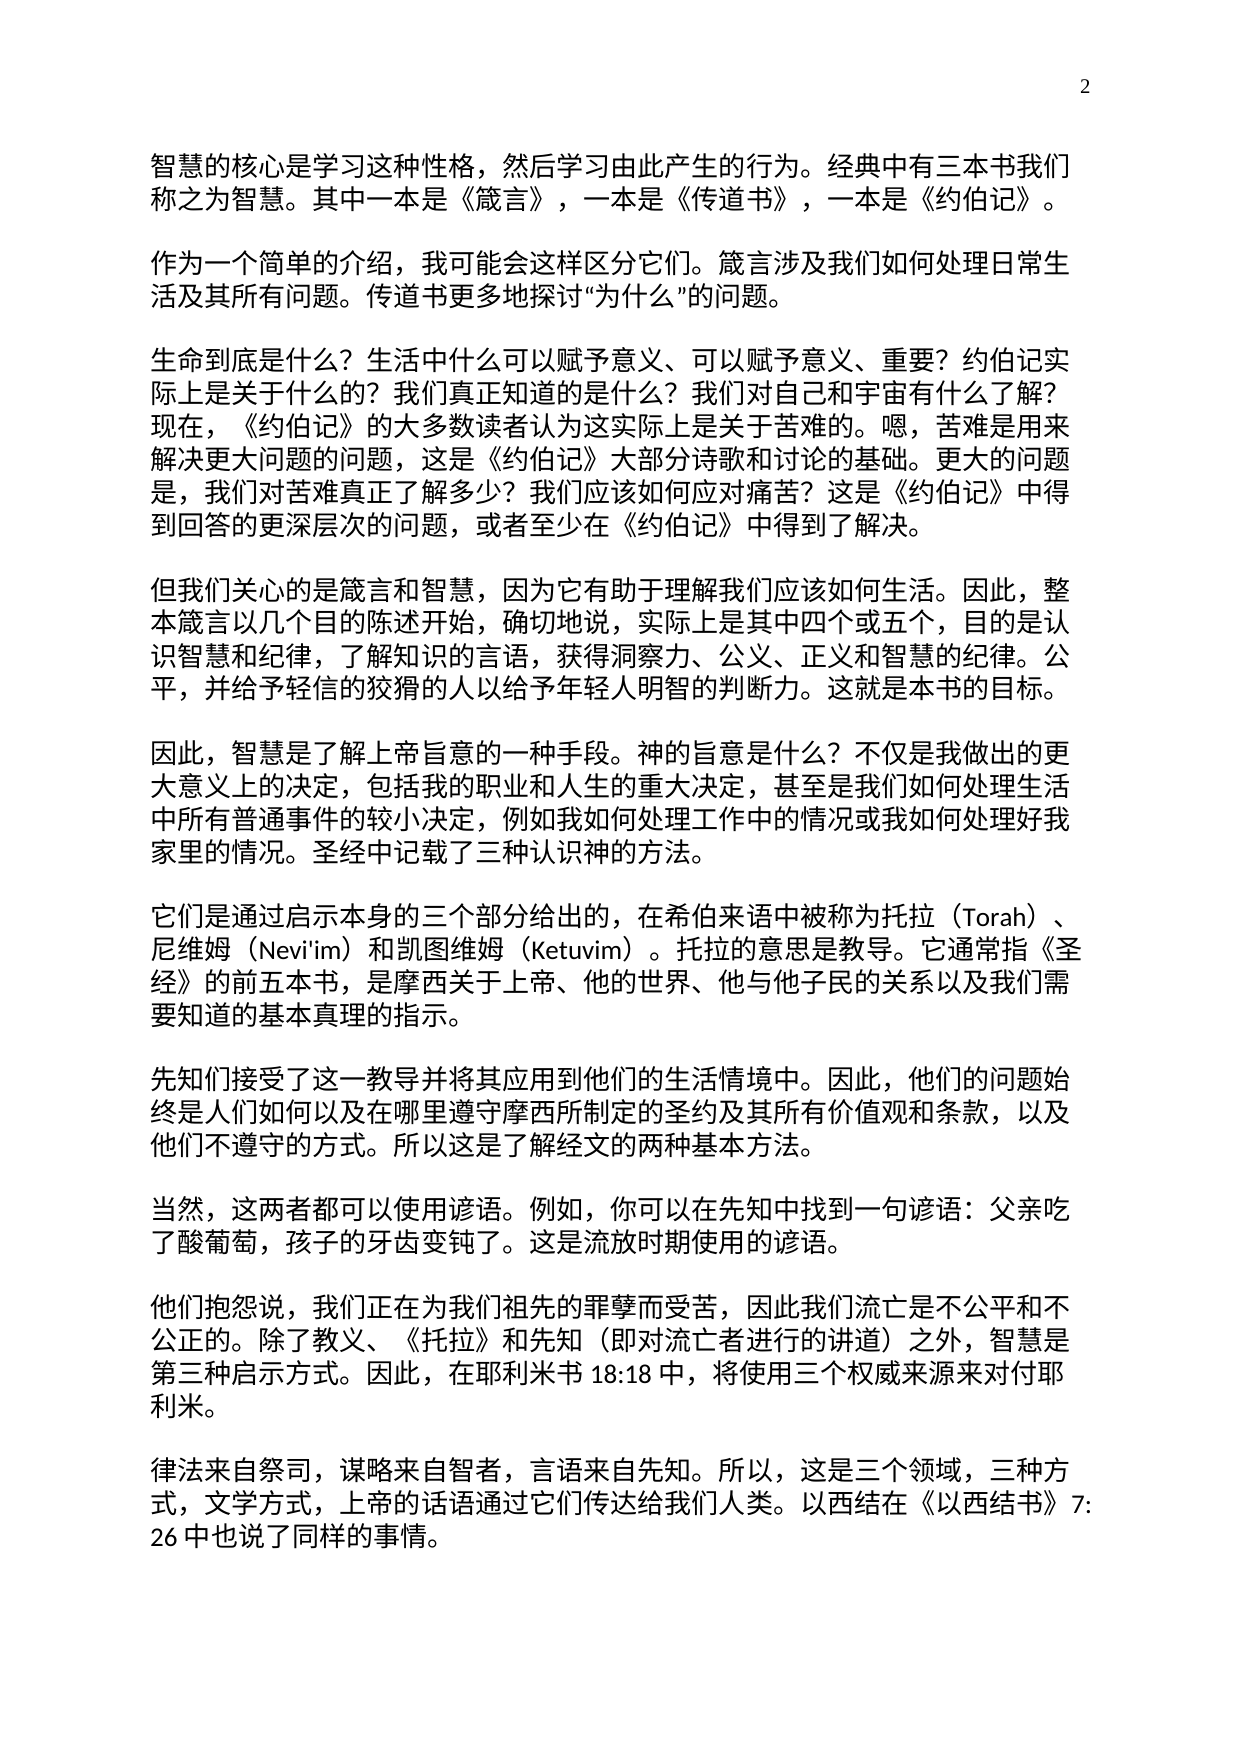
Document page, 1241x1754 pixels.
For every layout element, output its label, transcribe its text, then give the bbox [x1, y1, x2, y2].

text 它们是通过启示本身的三个部分给出的，在希伯来语中被称为托拉（Torah）、尼维姆（Nevi'im）和凯图维姆（Ketuvim）。托拉的意思是教导。它通常指《圣经》的前五本书，是摩西关于上帝、他的世界、他与他子民的关系以及我们需要知道的基本真理的指示。 [150, 900, 1090, 1032]
text 生命到底是什么？生活中什么可以赋予意义、可以赋予意义、重要？约伯记实际上是关于什么的？我们真正知道的是什么？我们对自己和宇宙有什么了解？现在，《约伯记》的大多数读者认为这实际上是关于苦难的。嗯，苦难是用来解决更大问题的问题，这是《约伯记》大部分诗歌和讨论的基础。更大的问题是，我们对苦难真正了解多少？我们应该如何应对痛苦？这是《约伯记》中得到回答的更深层次的问题，或者至少在《约伯记》中得到了解决。 [150, 344, 1090, 542]
text 他们抱怨说，我们正在为我们祖先的罪孽而受苦，因此我们流亡是不公平和不公正的。除了教义、《托拉》和先知（即对流亡者进行的讲道）之外，智慧是第三种启示方式。因此，在耶利米书 18:18 中，将使用三个权威来源来对付耶利米。 [150, 1291, 1090, 1423]
text 但我们关心的是箴言和智慧，因为它有助于理解我们应该如何生活。因此，整本箴言以几个目的陈述开始，确切地说，实际上是其中四个或五个，目的是认识智慧和纪律，了解知识的言语，获得洞察力、公义、正义和智慧的纪律。公平，并给予轻信的狡猾的人以给予年轻人明智的判断力。这就是本书的目标。 [150, 574, 1090, 706]
text 作为一个简单的介绍，我可能会这样区分它们。箴言涉及我们如何处理日常生活及其所有问题。传道书更多地探讨“为什么”的问题。 [150, 247, 1090, 313]
text 律法来自祭司，谋略来自智者，言语来自先知。所以，这是三个领域，三种方式，文学方式，上帝的话语通过它们传达给我们人类。以西结在《以西结书》7:26 中也说了同样的事情。 [150, 1454, 1090, 1553]
text 当然，这两者都可以使用谚语。例如，你可以在先知中找到一句谚语：父亲吃了酸葡萄，孩子的牙齿变钝了。这是流放时期使用的谚语。 [150, 1193, 1090, 1259]
text 先知们接受了这一教导并将其应用到他们的生活情境中。因此，他们的问题始终是人们如何以及在哪里遵守摩西所制定的圣约及其所有价值观和条款，以及他们不遵守的方式。所以这是了解经文的两种基本方法。 [150, 1063, 1090, 1162]
text 因此，智慧是了解上帝旨意的一种手段。神的旨意是什么？不仅是我做出的更大意义上的决定，包括我的职业和人生的重大决定，甚至是我们如何处理生活中所有普通事件的较小决定，例如我如何处理工作中的情况或我如何处理好我家里的情况。圣经中记载了三种认识神的方法。 [150, 737, 1090, 869]
text 智慧的核心是学习这种性格，然后学习由此产生的行为。经典中有三本书我们称之为智慧。其中一本是《箴言》，一本是《传道书》，一本是《约伯记》。 [150, 150, 1090, 216]
